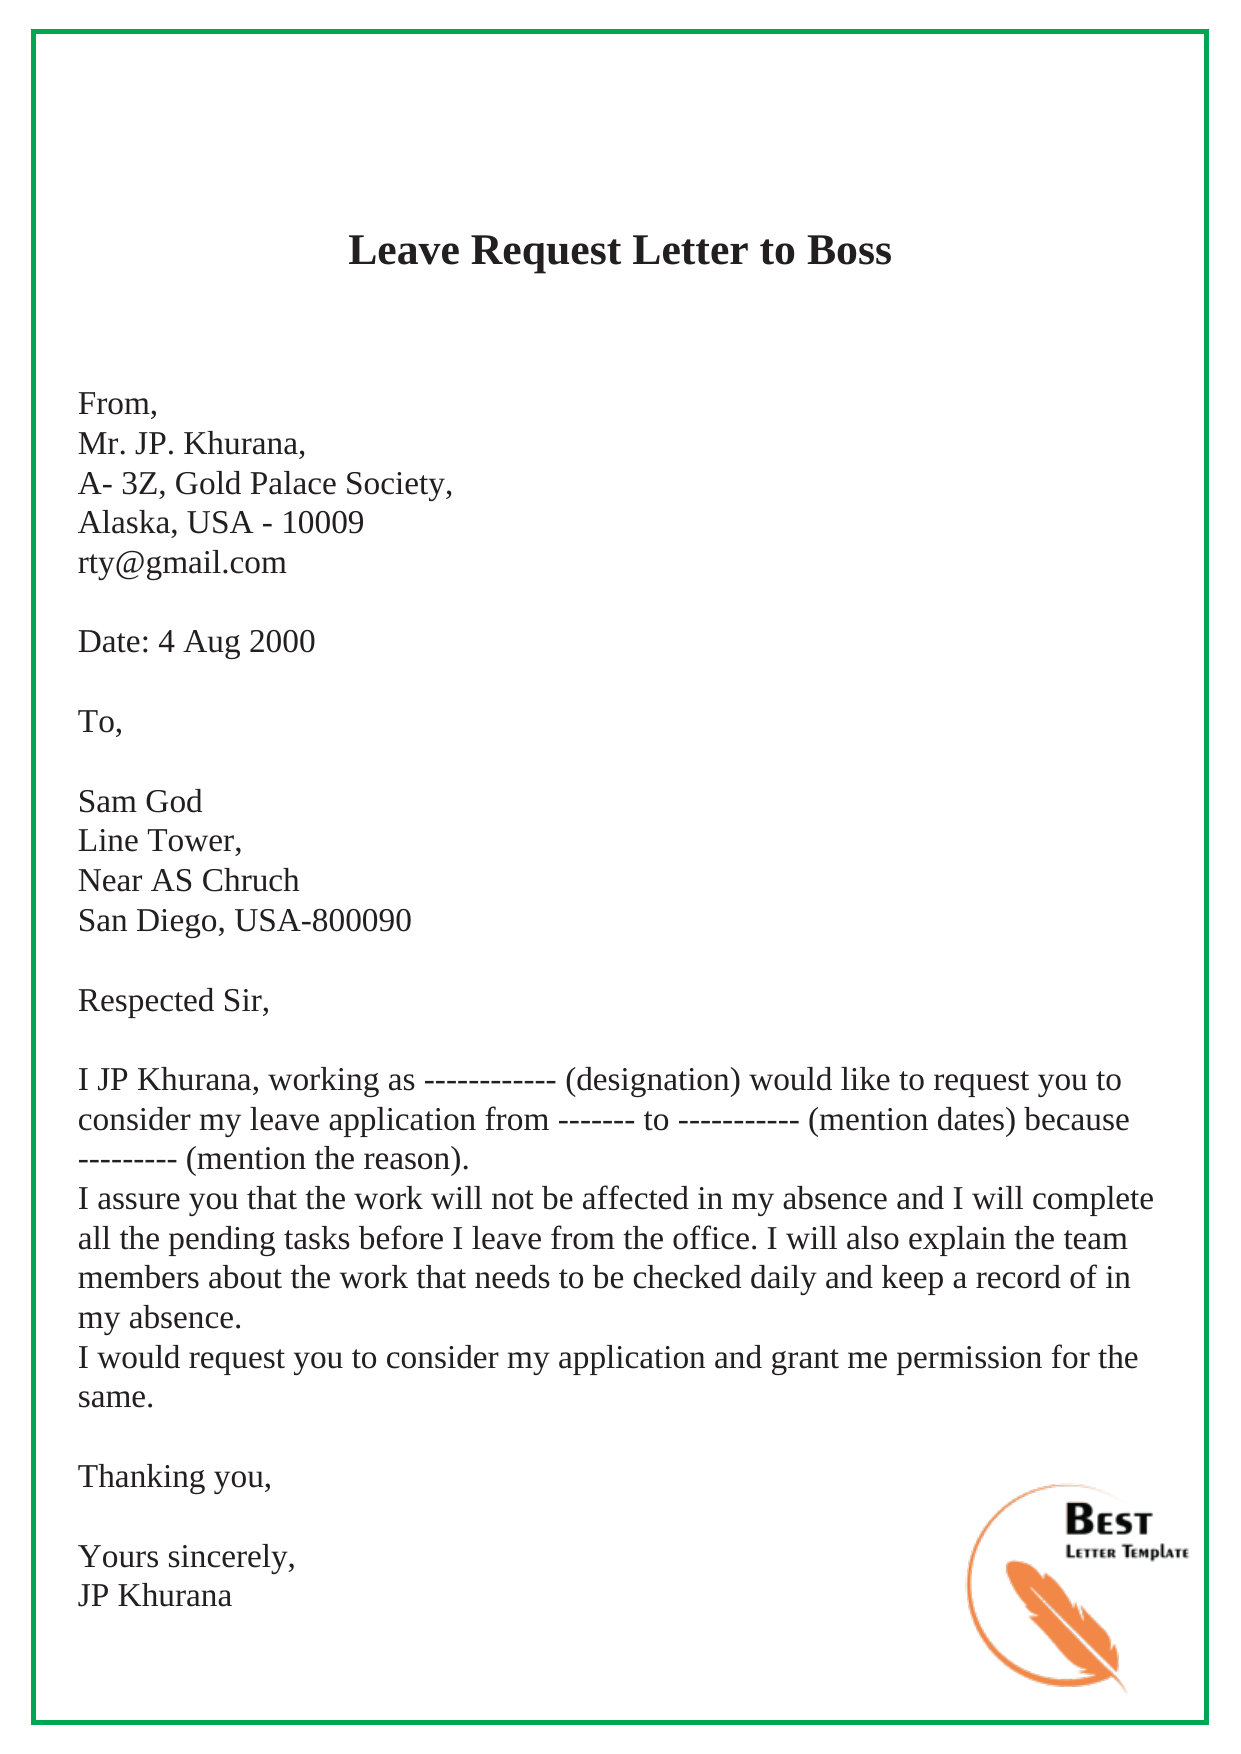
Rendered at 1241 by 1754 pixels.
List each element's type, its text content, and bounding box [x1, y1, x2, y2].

text Sam God Line Tower, [78, 781, 261, 859]
text From, [78, 383, 1204, 421]
picture [951, 1476, 1198, 1705]
text --------- (mention the reason). [78, 1138, 1204, 1177]
text I would request you to consider my application and grant me permission for the same. [78, 1337, 1141, 1415]
text Near AS Chruch [78, 860, 1204, 898]
text Yours sincerely, JP Khurana [78, 1536, 298, 1614]
text Mr. JP. Khurana, [78, 423, 1204, 461]
text I assure you that the work will not be affected in my absence and I will complete all the pending tasks before I leave from the office. I will also explain the team members about the work that needs to be checked daily and keep a record of in my absence. [78, 1178, 1157, 1335]
text I JP Khurana, working as ------------ (designation) would like to request you to consider my leave application from ------- to ----------- (mention dates) because [78, 1059, 1133, 1137]
text San Diego, USA-800090 Respected Sir, [78, 900, 414, 1018]
text Leave Request Letter to Boss [346, 224, 894, 274]
text Date: 4 Aug 2000 To, [78, 622, 358, 740]
text Thanking you, [78, 1456, 1204, 1494]
text A- 3Z, Gold Palace Society, Alaska, USA - 10009 rty@gmail.com [78, 463, 552, 580]
